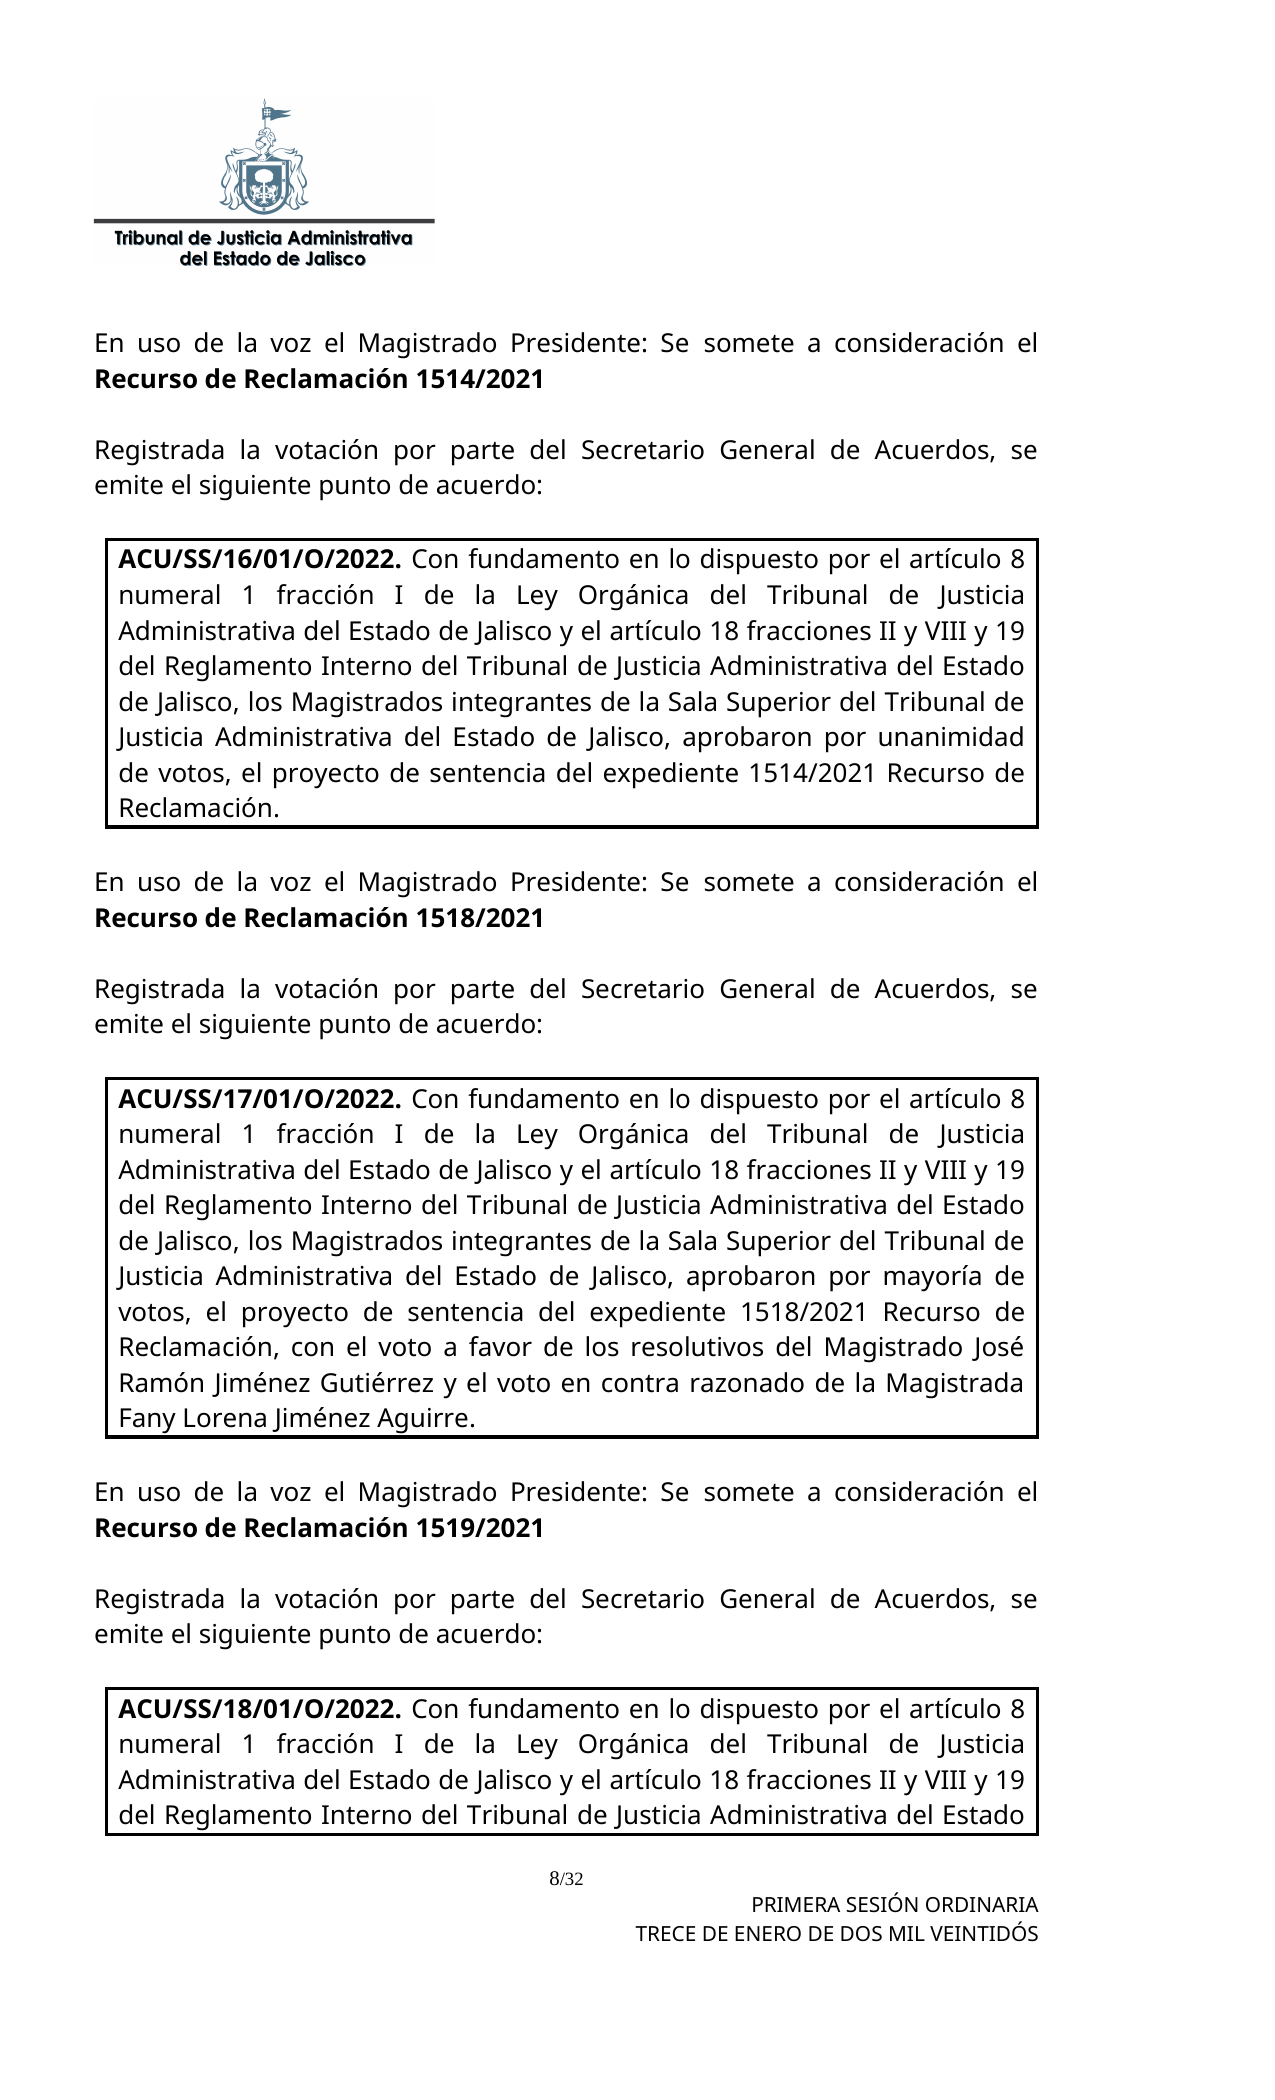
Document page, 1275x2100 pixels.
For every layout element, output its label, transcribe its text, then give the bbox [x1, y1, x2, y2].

text Registrada la votación por parte del Secretario General de Acuerdos, se emite el siguiente punto de acuerdo: [94, 431, 1039, 502]
text Registrada la votación por parte del Secretario General de Acuerdos, se emite el siguiente punto de acuerdo: [94, 1581, 1039, 1652]
table_header ACU/SS/17/01/O/2022. Con fundamento en lo dispuesto por el artículo 8 numeral 1 fracción I de la Ley Orgánica del Tribunal de Justicia Administrativa del Estado de Jalisco y el artículo 18 fracciones II y VIII y 19 del Reglamento Interno del Tribunal de Justicia Administrativa del Estado de Jalisco, los Magistrados integrantes de la Sala Superior del Tribunal de Justicia Administrativa del Estado de Jalisco, aprobaron por mayoría de votos, el proyecto de sentencia del expediente 1518/2021 Recurso de Reclamación, con el voto a favor de los resolutivos del Magistrado José Ramón Jiménez Gutiérrez y el voto en contra razonado de la Magistrada Fany Lorena Jiménez Aguirre. [108, 1080, 1036, 1435]
text En uso de la voz el Magistrado Presidente: Se somete a consideración el Recurso de Reclamación 1518/2021 [94, 864, 1039, 935]
text En uso de la voz el Magistrado Presidente: Se somete a consideración el Recurso de Reclamación 1519/2021 [94, 1474, 1039, 1545]
text En uso de la voz el Magistrado Presidente: Se somete a consideración el Recurso de Reclamación 1514/2021 [94, 325, 1039, 396]
text Registrada la votación por parte del Secretario General de Acuerdos, se emite el siguiente punto de acuerdo: [94, 971, 1039, 1042]
table_header ACU/SS/16/01/O/2022. Con fundamento en lo dispuesto por el artículo 8 numeral 1 fracción I de la Ley Orgánica del Tribunal de Justicia Administrativa del Estado de Jalisco y el artículo 18 fracciones II y VIII y 19 del Reglamento Interno del Tribunal de Justicia Administrativa del Estado de Jalisco, los Magistrados integrantes de la Sala Superior del Tribunal de Justicia Administrativa del Estado de Jalisco, aprobaron por unanimidad de votos, el proyecto de sentencia del expediente 1514/2021 Recurso de Reclamación. [108, 541, 1036, 825]
picture [93, 98, 435, 266]
